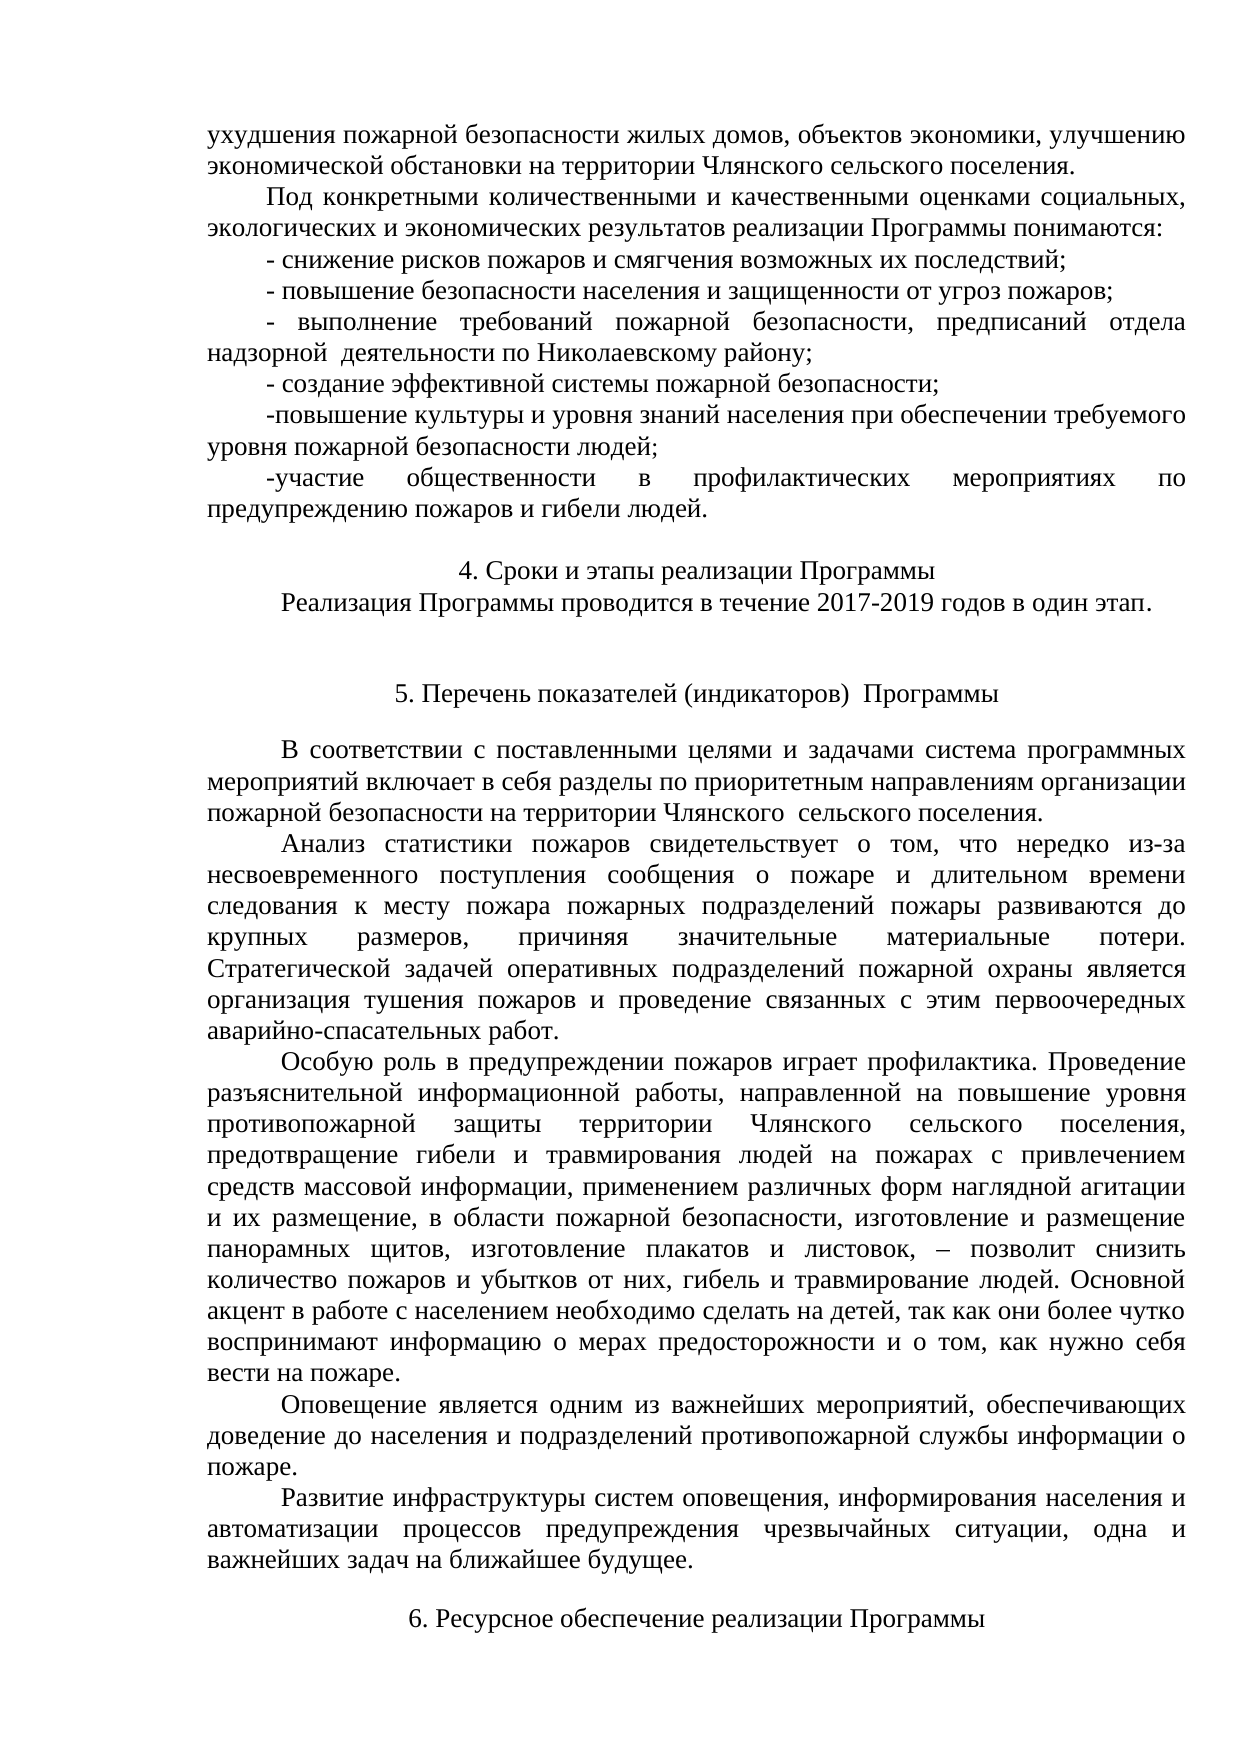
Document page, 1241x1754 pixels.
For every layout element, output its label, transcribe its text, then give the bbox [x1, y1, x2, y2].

text 5. Перечень показателей (индикаторов) Программы [207, 677, 1187, 708]
text Оповещение является одним из важнейших мероприятий, обеспечивающих доведение до населения и подразделений противопожарной службы информации о пожаре. [207, 1388, 1187, 1481]
text - выполнение требований пожарной безопасности, предписаний отдела надзорной деятельности по Николаевскому району; [207, 305, 1187, 367]
text 6. Ресурсное обеспечение реализации Программы [207, 1603, 1187, 1634]
text Развитие инфраструктуры систем оповещения, информирования населения и автоматизации процессов предупреждения чрезвычайных ситуации, одна и важнейших задач на ближайшее будущее. [207, 1481, 1187, 1574]
text -участие общественности в профилактических мероприятиях по предупреждению пожаров и гибели людей. [207, 461, 1187, 523]
text -повышение культуры и уровня знаний населения при обеспечении требуемого уровня пожарной безопасности людей; [207, 398, 1187, 461]
text Реализация Программы проводится в течение 2017-2019 годов в один этап. [207, 585, 1187, 618]
text Анализ статистики пожаров свидетельствует о том, что нередко из-за несвоевременного поступления сообщения о пожаре и длительном времени следования к месту пожара пожарных подразделений пожары развиваются до крупных размеров, причиняя значительные материальные потери. Стратегической задачей оперативных подразделений пожарной охраны является организация тушения пожаров и проведение связанных с этим первоочередных аварийно-спасательных работ. [207, 827, 1187, 1045]
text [207, 118, 1187, 180]
text Особую роль в предупреждении пожаров играет профилактика. Проведение разъяснительной информационной работы, направленной на повышение уровня противопожарной защиты территории Члянского сельского поселения, предотвращение гибели и травмирования людей на пожарах с привлечением средств массовой информации, применением различных форм наглядной агитации и их размещение, в области пожарной безопасности, изготовление и размещение панорамных щитов, изготовление плакатов и листовок, – позволит снизить количество пожаров и убытков от них, гибель и травмирование людей. Основной акцент в работе с населением необходимо сделать на детей, так как они более чутко воспринимают информацию о мерах предосторожности и о том, как нужно себя вести на пожаре. [207, 1045, 1187, 1388]
text - создание эффективной системы пожарной безопасности; [207, 367, 1187, 398]
text 4. Сроки и этапы реализации Программы [207, 554, 1187, 585]
text - повышение безопасности населения и защищенности от угроз пожаров; [207, 274, 1187, 305]
text В соответствии с поставленными целями и задачами система программных мероприятий включает в себя разделы по приоритетным направлениям организации пожарной безопасности на территории Члянского сельского поселения. [207, 734, 1187, 827]
text Под конкретными количественными и качественными оценками социальных, экологических и экономических результатов реализации Программы понимаются: [207, 180, 1187, 243]
text - снижение рисков пожаров и смягчения возможных их последствий; [207, 243, 1187, 274]
